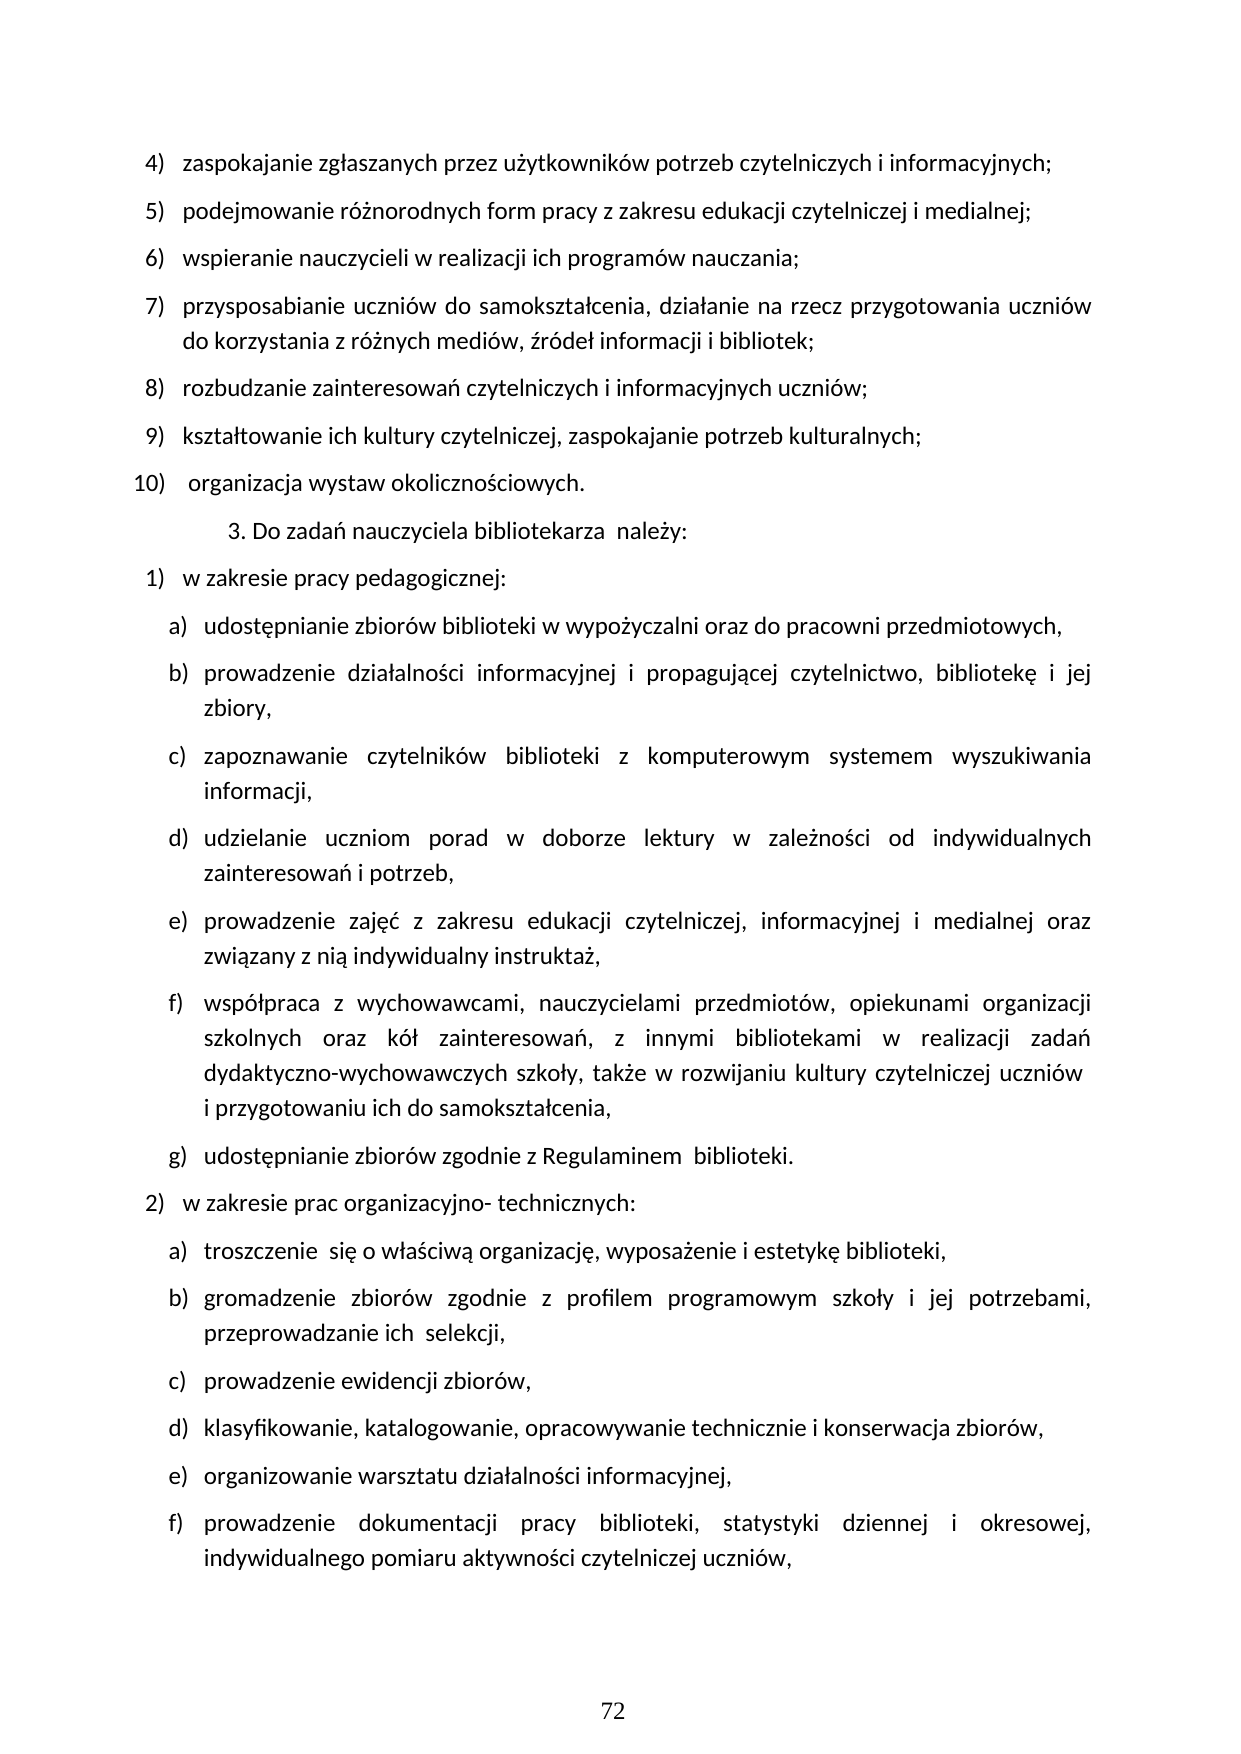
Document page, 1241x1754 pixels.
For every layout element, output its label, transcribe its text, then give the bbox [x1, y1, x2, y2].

list podejmowanie różnorodnych form pracy z zakresu edukacji czytelniczej i medialnej; [145, 195, 1093, 226]
list gromadzenie zbiorów zgodnie z profilem programowym szkoły i jej potrzebami, przeprowadzanie ich selekcji, [168, 1283, 1093, 1348]
list zaspokajanie zgłaszanych przez użytkowników potrzeb czytelniczych i informacyjnych; [145, 148, 1093, 178]
list w zakresie pracy pedagogicznej: [145, 563, 1093, 593]
list prowadzenie dokumentacji pracy biblioteki, statystyki dziennej i okresowej, indywidualnego pomiaru aktywności czytelniczej uczniów, [168, 1508, 1093, 1573]
list prowadzenie zajęć z zakresu edukacji czytelniczej, informacyjnej i medialnej oraz związany z nią indywidualny instruktaż, [168, 905, 1093, 971]
list przysposabianie uczniów do samokształcenia, działanie na rzecz przygotowania uczniów do korzystania z różnych mediów, źródeł informacji i bibliotek; [145, 290, 1093, 356]
list udzielanie uczniom porad w doborze lektury w zależności od indywidualnych zainteresowań i potrzeb, [168, 823, 1093, 888]
list prowadzenie działalności informacyjnej i propagującej czytelnictwo, bibliotekę i jej zbiory, [168, 658, 1093, 723]
list Do zadań nauczyciela bibliotekarza należy: [133, 515, 1093, 546]
list organizowanie warsztatu działalności informacyjnej, [168, 1460, 1093, 1491]
list udostępnianie zbiorów biblioteki w wypożyczalni oraz do pracowni przedmiotowych, [168, 610, 1093, 641]
list klasyfikowanie, katalogowanie, opracowywanie technicznie i konserwacja zbiorów, [168, 1413, 1093, 1443]
list organizacja wystaw okolicznościowych. [133, 468, 1093, 498]
list w zakresie prac organizacyjno- technicznych: [145, 1188, 1093, 1218]
list prowadzenie ewidencji zbiorów, [168, 1365, 1093, 1396]
list współpraca z wychowawcami, nauczycielami przedmiotów, opiekunami organizacji szkolnych oraz kół zainteresowań, z innymi bibliotekami w realizacji zadań dydaktyczno-wychowawczych szkoły, także w rozwijaniu kultury czytelniczej uczniów i przygotowaniu ich do samokształcenia, [168, 988, 1093, 1123]
list kształtowanie ich kultury czytelniczej, zaspokajanie potrzeb kulturalnych; [145, 420, 1093, 451]
list udostępnianie zbiorów zgodnie z Regulaminem biblioteki. [168, 1140, 1093, 1171]
list rozbudzanie zainteresowań czytelniczych i informacyjnych uczniów; [145, 373, 1093, 403]
list wspieranie nauczycieli w realizacji ich programów nauczania; [145, 243, 1093, 273]
list troszczenie się o właściwą organizację, wyposażenie i estetykę biblioteki, [168, 1235, 1093, 1266]
list zapoznawanie czytelników biblioteki z komputerowym systemem wyszukiwania informacji, [168, 740, 1093, 806]
